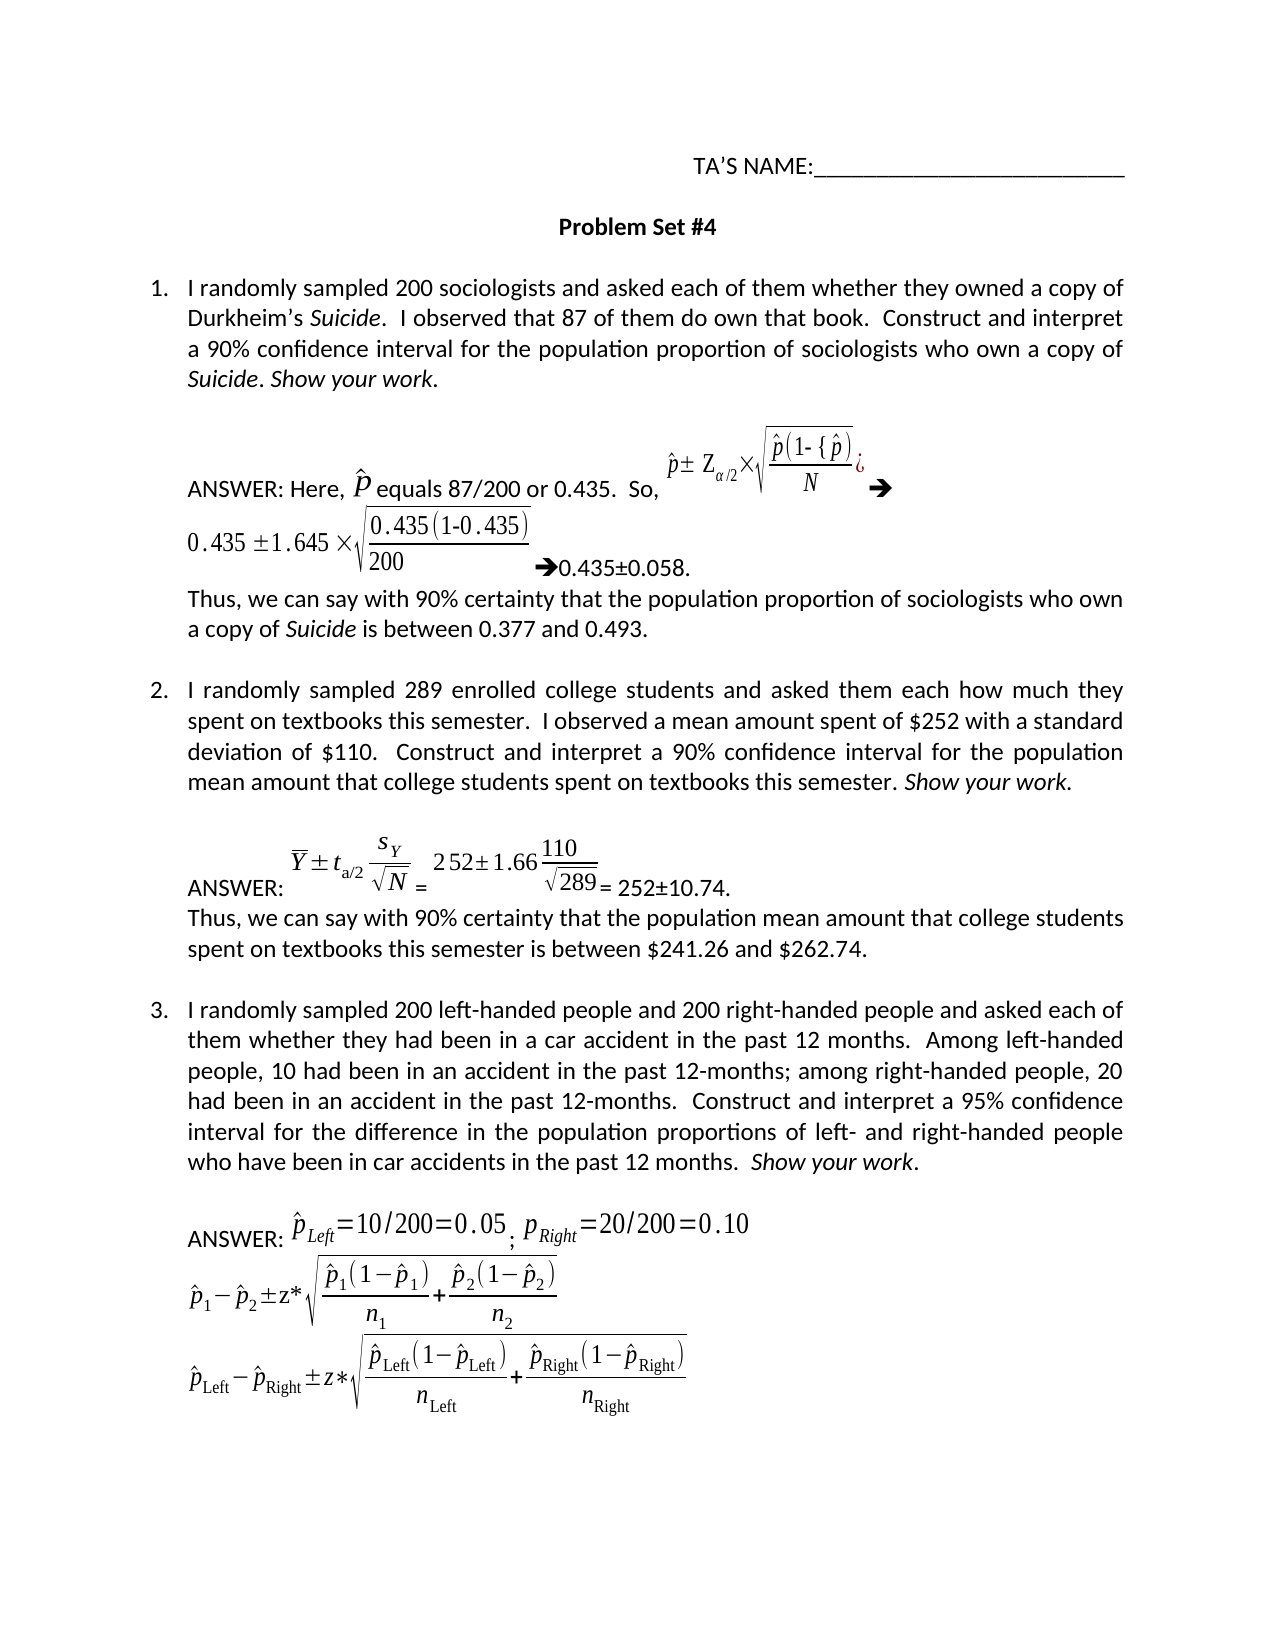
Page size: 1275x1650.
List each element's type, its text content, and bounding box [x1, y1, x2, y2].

list I randomly sampled 200 sociologists and asked each of them whether they owned a copy of Durkheim’s Suicide. I observed that 87 of them do own that book. Construct and interpret a 90% confidence interval for the population proportion of sociologists who own a copy of Suicide. Show your work. [150, 272, 1125, 394]
text ANSWER: Here, equals 87/200 or 0.435. So, 0.435±0.058. [187, 425, 1125, 583]
text Thus, we can say with 90% certainty that the population mean amount that college students spent on textbooks this semester is between $241.26 and $262.74. [187, 902, 1125, 963]
text Problem Set #4 [150, 211, 1125, 242]
text TA’S NAME:_________________________ [150, 150, 1125, 181]
list I randomly sampled 289 enrolled college students and asked them each how much they spent on textbooks this semester. I observed a mean amount spent of $252 with a standard deviation of $110. Construct and interpret a 90% confidence interval for the population mean amount that college students spent on textbooks this semester. Show your work. [150, 674, 1125, 797]
list I randomly sampled 200 left-handed people and 200 right-handed people and asked each of them whether they had been in a car accident in the past 12 months. Among left-handed people, 10 had been in an accident in the past 12-months; among right-handed people, 20 had been in an accident in the past 12-months. Construct and interpret a 95% confidence interval for the difference in the population proportions of left- and right-handed people who have been in car accidents in the past 12 months. Show your work. [150, 994, 1125, 1177]
text ANSWER: = = 252±10.74. [187, 827, 1125, 902]
text Thus, we can say with 90% certainty that the population proportion of sociologists who own a copy of Suicide is between 0.377 and 0.493. [187, 583, 1125, 644]
text ANSWER: ; [187, 1207, 1125, 1253]
